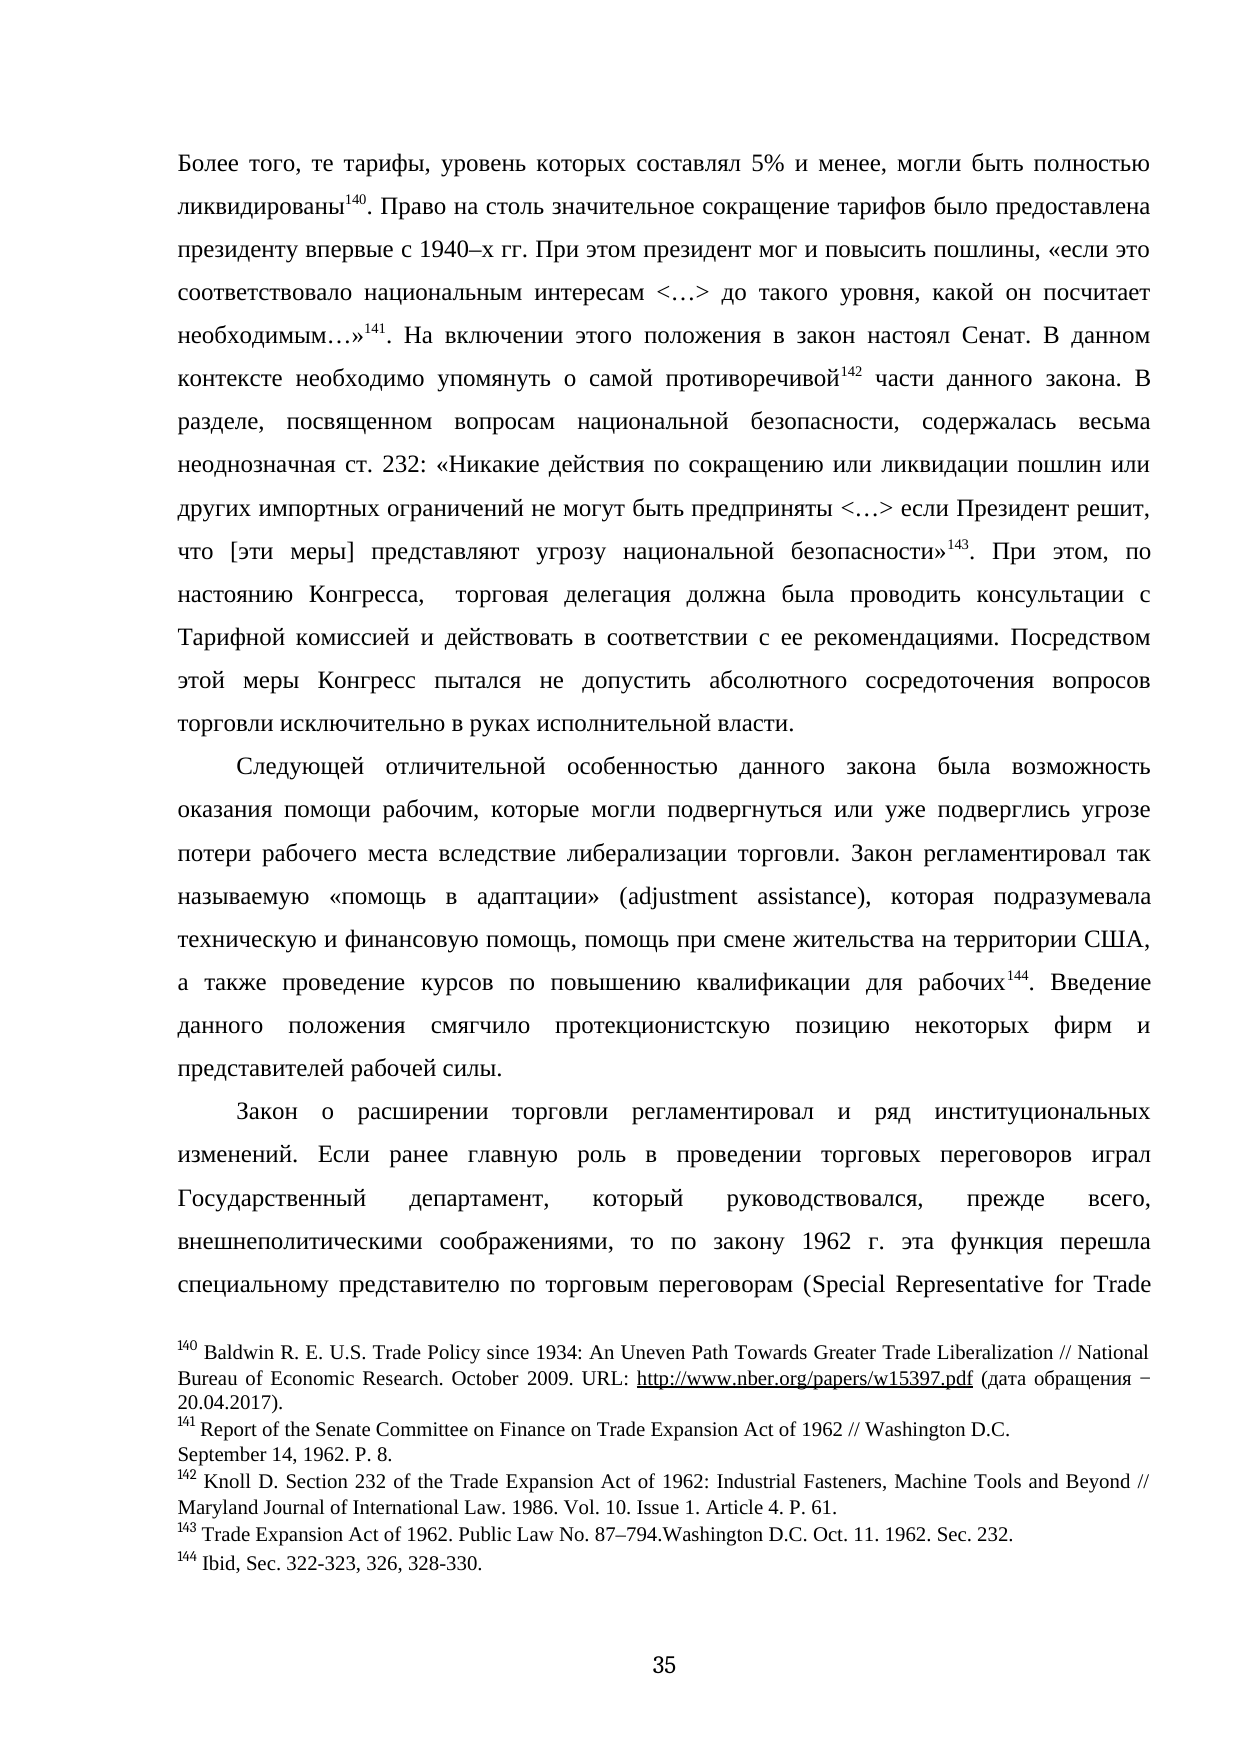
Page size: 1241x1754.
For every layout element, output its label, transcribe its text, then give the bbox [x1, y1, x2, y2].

text Данный закон делегировал президенту полномочия на проведение торговых переговоров, в ходе которых президент мог сокращать таможенные тарифы до 50%. Более того, те тарифы, уровень которых составлял 5% и менее, могли быть полностью ликвидированы. Право на столь значительное сокращение тарифов было предоставлена президенту впервые с 1940–х гг. При этом президент мог и повысить пошлины, «если это соответствовало национальным интересам <…> до такого уровня, какой он посчитает необходимым…». На включении этого положения в закон настоял Сенат. В данном контексте необходимо упомянуть о самой противоречивой части данного закона. В разделе, посвященном вопросам национальной безопасности, содержалась весьма неоднозначная ст. 232: «Никакие действия по сокращению или ликвидации пошлин или других импортных ограничений не могут быть предприняты <…> если Президент решит, что [эти меры] представляют угрозу национальной безопасности». При этом, по настоянию Конгресса, торговая делегация должна была проводить консультации с Тарифной комиссией и действовать в соответствии с ее рекомендациями. Посредством этой меры Конгресс пытался не допустить абсолютного сосредоточения вопросов торговли исключительно в руках исполнительной власти. [177, 148, 1152, 737]
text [177, 1096, 1152, 1298]
text Следующей отличительной особенностью данного закона была возможность оказания помощи рабочим, которые могли подвергнуться или уже подверглись угрозе потери рабочего места вследствие либерализации торговли. Закон регламентировал так называемую «помощь в адаптации» (adjustment assistance), которая подразумевала техническую и финансовую помощь, помощь при смене жительства на территории США, а также проведение курсов по повышению квалификации для рабочих. Введение данного положения смягчило протекционистскую позицию некоторых фирм и представителей рабочей силы. [177, 751, 1152, 1082]
